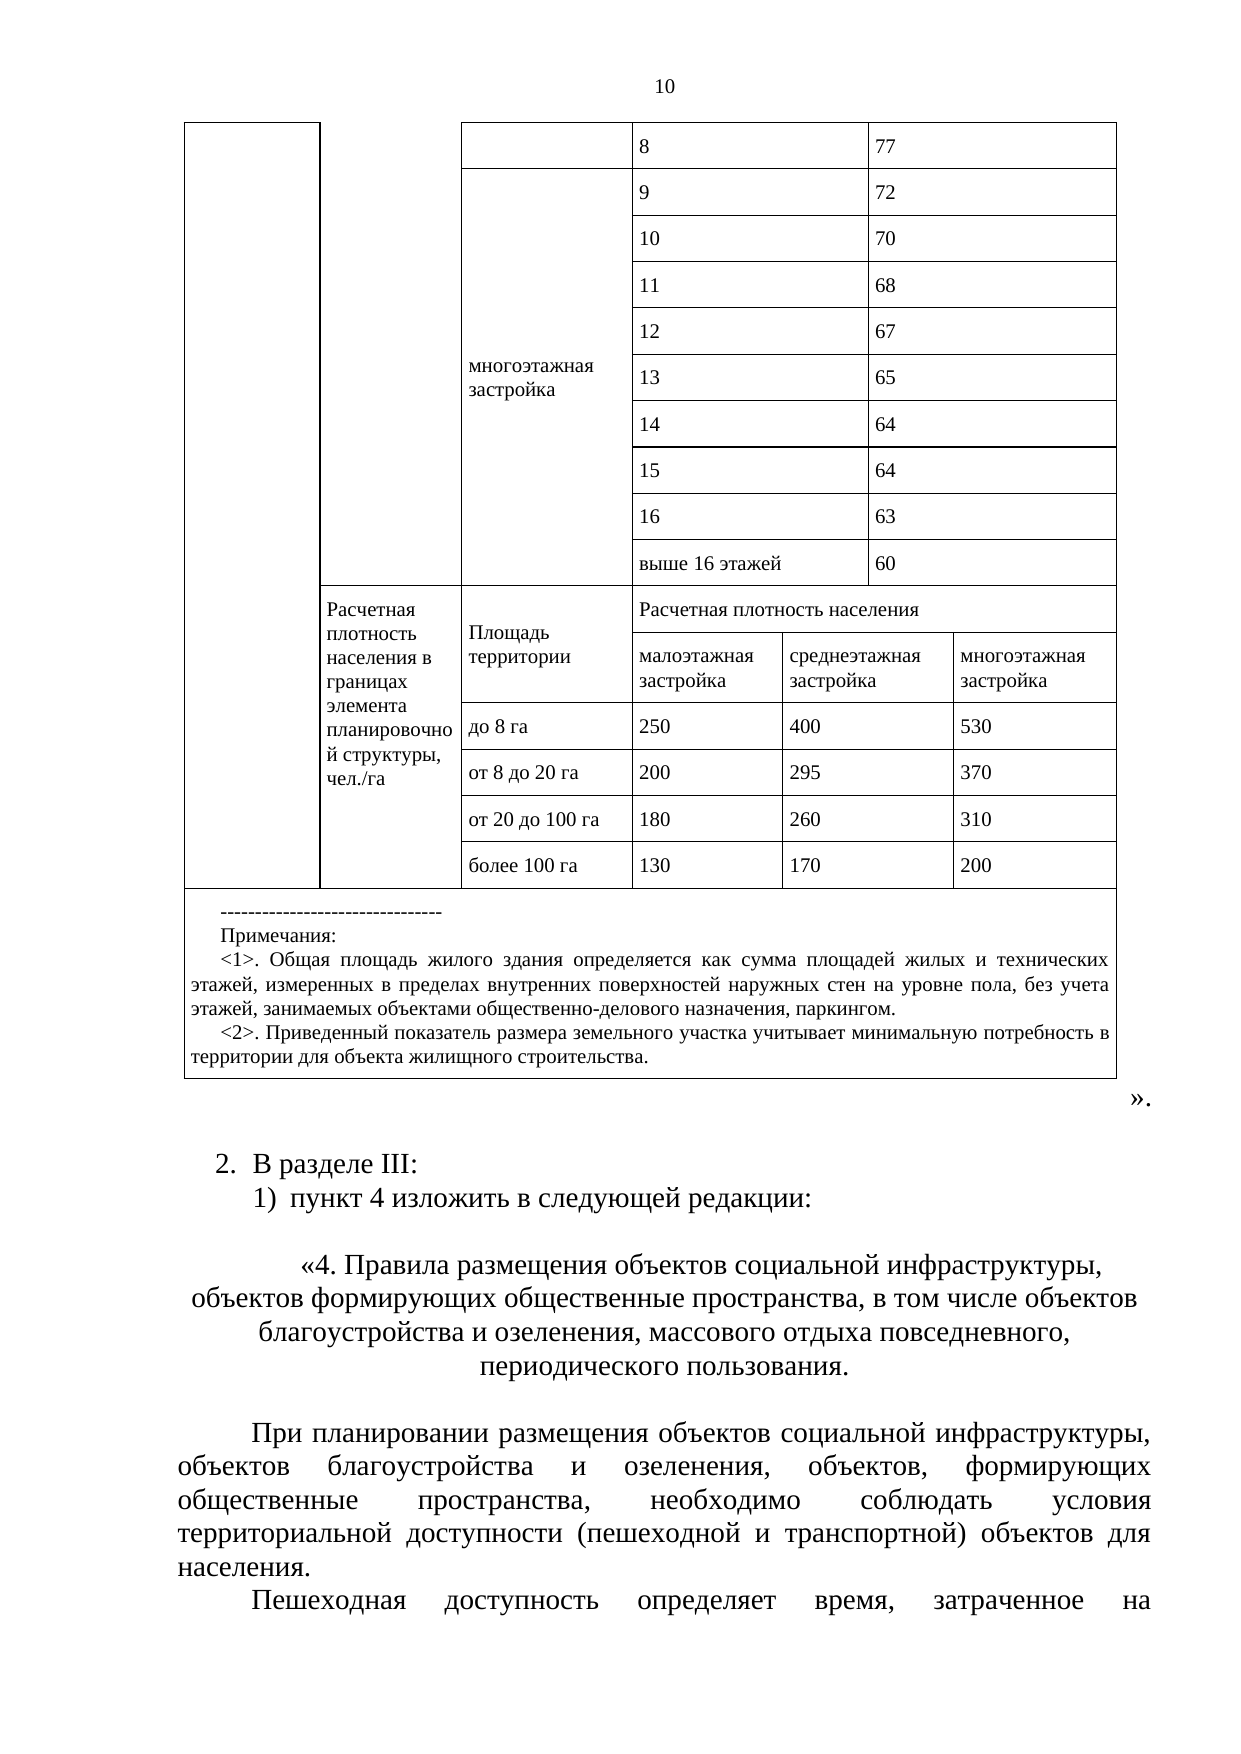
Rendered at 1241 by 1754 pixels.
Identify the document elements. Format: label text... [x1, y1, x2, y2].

table_cell 200 [954, 842, 1116, 888]
table_cell 370 [954, 750, 1116, 795]
table_cell 60 [869, 540, 1116, 585]
table_cell Расчетная плотность населения в границах элемента планировочной структуры, чел./га [321, 586, 461, 888]
table_cell 170 [783, 842, 953, 888]
table_cell 530 [954, 703, 1116, 748]
table_cell выше 16 этажей [633, 540, 868, 585]
table_cell 65 [869, 355, 1116, 400]
table_cell 77 [869, 123, 1116, 168]
table_cell 68 [869, 262, 1116, 307]
table_cell 14 [633, 401, 868, 446]
text «4. Правила размещения объектов социальной инфраструктуры, объектов формирующих общественные пространства, в том числе объектов благоустройства и озеленения, массового отдыха повседневного, периодического пользования. [177, 1247, 1152, 1381]
table_cell 130 [633, 842, 782, 888]
table_cell 72 [869, 169, 1116, 214]
table_cell от 8 до 20 га [462, 750, 632, 795]
table_cell 12 [633, 308, 868, 354]
table_cell 15 [633, 448, 868, 493]
list В разделе III: [215, 1146, 1152, 1180]
table_cell 400 [783, 703, 953, 748]
table_cell 16 [633, 494, 868, 539]
table_cell Площадь территории [462, 586, 632, 702]
table_cell от 20 до 100 га [462, 796, 632, 841]
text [177, 1582, 1152, 1616]
table_cell 11 [633, 262, 868, 307]
table_cell 13 [633, 355, 868, 400]
table_cell 250 [633, 703, 782, 748]
table_cell 9 [633, 169, 868, 214]
table_cell 64 [869, 448, 1116, 493]
table_cell -------------------------------- Примечания: <1>. Общая площадь жилого здания определяется как сумма площадей жилых и технических этажей, измеренных в пределах внутренних поверхностей наружных стен на уровне пола, без учета этажей, занимаемых объектами общественно-делового назначения, паркингом. <2>. Приведенный показатель размера земельного участка учитывает минимальную потребность в территории для объекта жилищного строительства. [185, 889, 1116, 1078]
table_cell Расчетная плотность населения [633, 586, 1116, 632]
table_cell многоэтажная застройка [462, 169, 632, 585]
text ». [177, 1079, 1152, 1113]
table_cell 8 [633, 123, 868, 168]
text При планировании размещения объектов социальной инфраструктуры, объектов благоустройства и озеленения, объектов, формирующих общественные пространства, необходимо соблюдать условия территориальной доступности (пешеходной и транспортной) объектов для населения. [177, 1415, 1152, 1582]
table_cell 63 [869, 494, 1116, 539]
table_cell малоэтажная застройка [633, 633, 782, 702]
table_cell 200 [633, 750, 782, 795]
table_cell 310 [954, 796, 1116, 841]
table_cell многоэтажная застройка [954, 633, 1116, 702]
table_cell 10 [633, 216, 868, 261]
table_cell до 8 га [462, 703, 632, 748]
table_cell 180 [633, 796, 782, 841]
table_cell 295 [783, 750, 953, 795]
table_cell среднеэтажная застройка [783, 633, 953, 702]
list пункт 4 изложить в следующей редакции: [252, 1180, 1152, 1213]
table_cell 64 [869, 401, 1116, 446]
table_cell 260 [783, 796, 953, 841]
table_cell более 100 га [462, 842, 632, 888]
table_cell 67 [869, 308, 1116, 354]
table_cell 70 [869, 216, 1116, 261]
